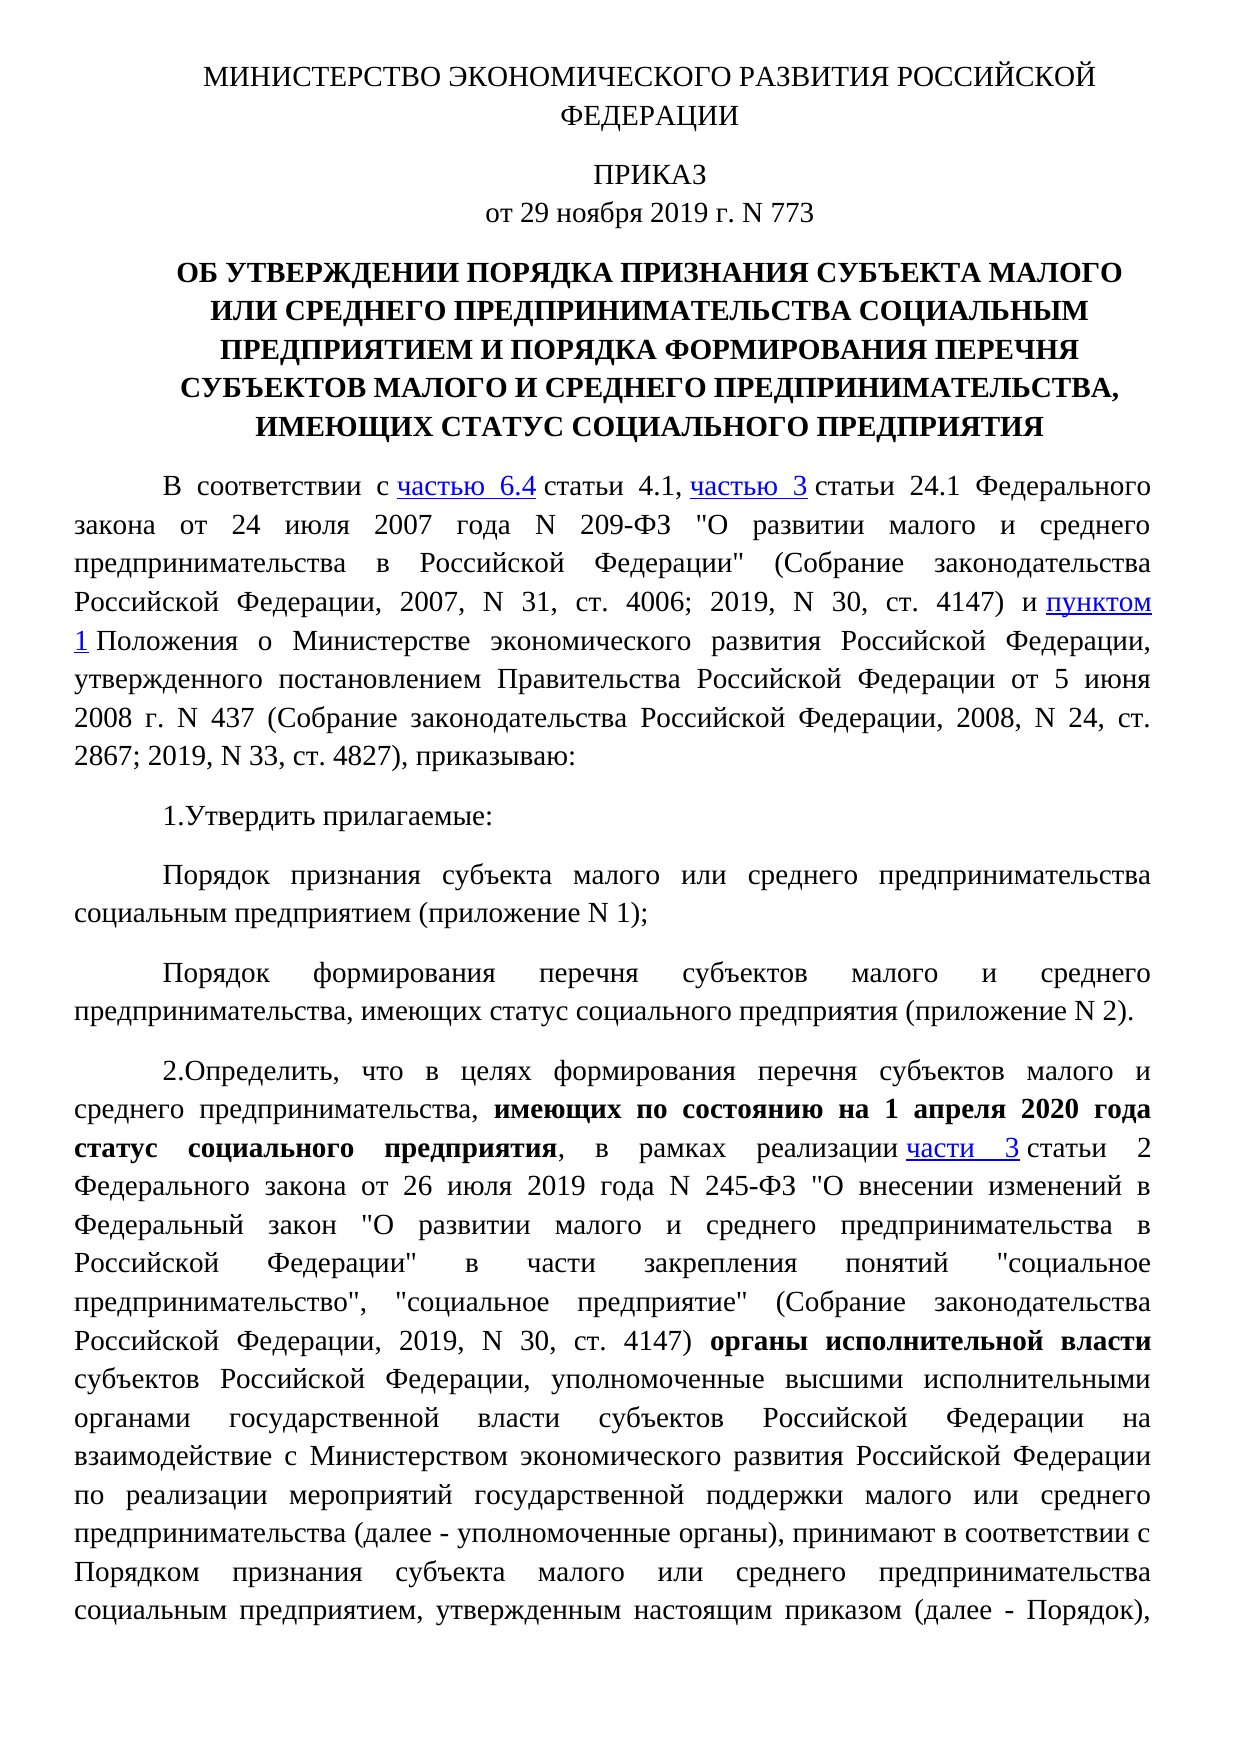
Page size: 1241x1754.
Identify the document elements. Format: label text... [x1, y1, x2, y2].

text Порядок признания субъекта малого или среднего предпринимательства социальным предприятием (приложение N 1); [74, 857, 1152, 929]
text В соответствии с частью 6.4 статьи 4.1, частью 3 статьи 24.1 Федерального закона от 24 июля 2007 года N 209-ФЗ "О развитии малого и среднего предпринимательства в Российской Федерации" (Собрание законодательства Российской Федерации, 2007, N 31, ст. 4006; 2019, N 30, ст. 4147) и пунктом 1 Положения о Министерстве экономического развития Российской Федерации, утвержденного постановлением Правительства Российской Федерации от 5 июня 2008 г. N 437 (Собрание законодательства Российской Федерации, 2008, N 24, ст. 2867; 2019, N 33, ст. 4827), приказываю: [74, 468, 1152, 772]
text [74, 1053, 1152, 1626]
text ОБ УТВЕРЖДЕНИИ ПОРЯДКА ПРИЗНАНИЯ СУБЪЕКТА МАЛОГО ИЛИ СРЕДНЕГО ПРЕДПРИНИМАТЕЛЬСТВА СОЦИАЛЬНЫМ ПРЕДПРИЯТИЕМ И ПОРЯДКА ФОРМИРОВАНИЯ ПЕРЕЧНЯ СУБЪЕКТОВ МАЛОГО И СРЕДНЕГО ПРЕДПРИНИМАТЕЛЬСТВА, ИМЕЮЩИХ СТАТУС СОЦИАЛЬНОГО ПРЕДПРИЯТИЯ [148, 255, 1152, 443]
text ПРИКАЗ от 29 ноября 2019 г. N 773 [148, 157, 1152, 229]
text 1.Утвердить прилагаемые: [74, 798, 1152, 831]
text Порядок формирования перечня субъектов малого и среднего предпринимательства, имеющих статус социального предприятия (приложение N 2). [74, 955, 1152, 1027]
text МИНИСТЕРСТВО ЭКОНОМИЧЕСКОГО РАЗВИТИЯ РОССИЙСКОЙ ФЕДЕРАЦИИ [148, 59, 1152, 131]
